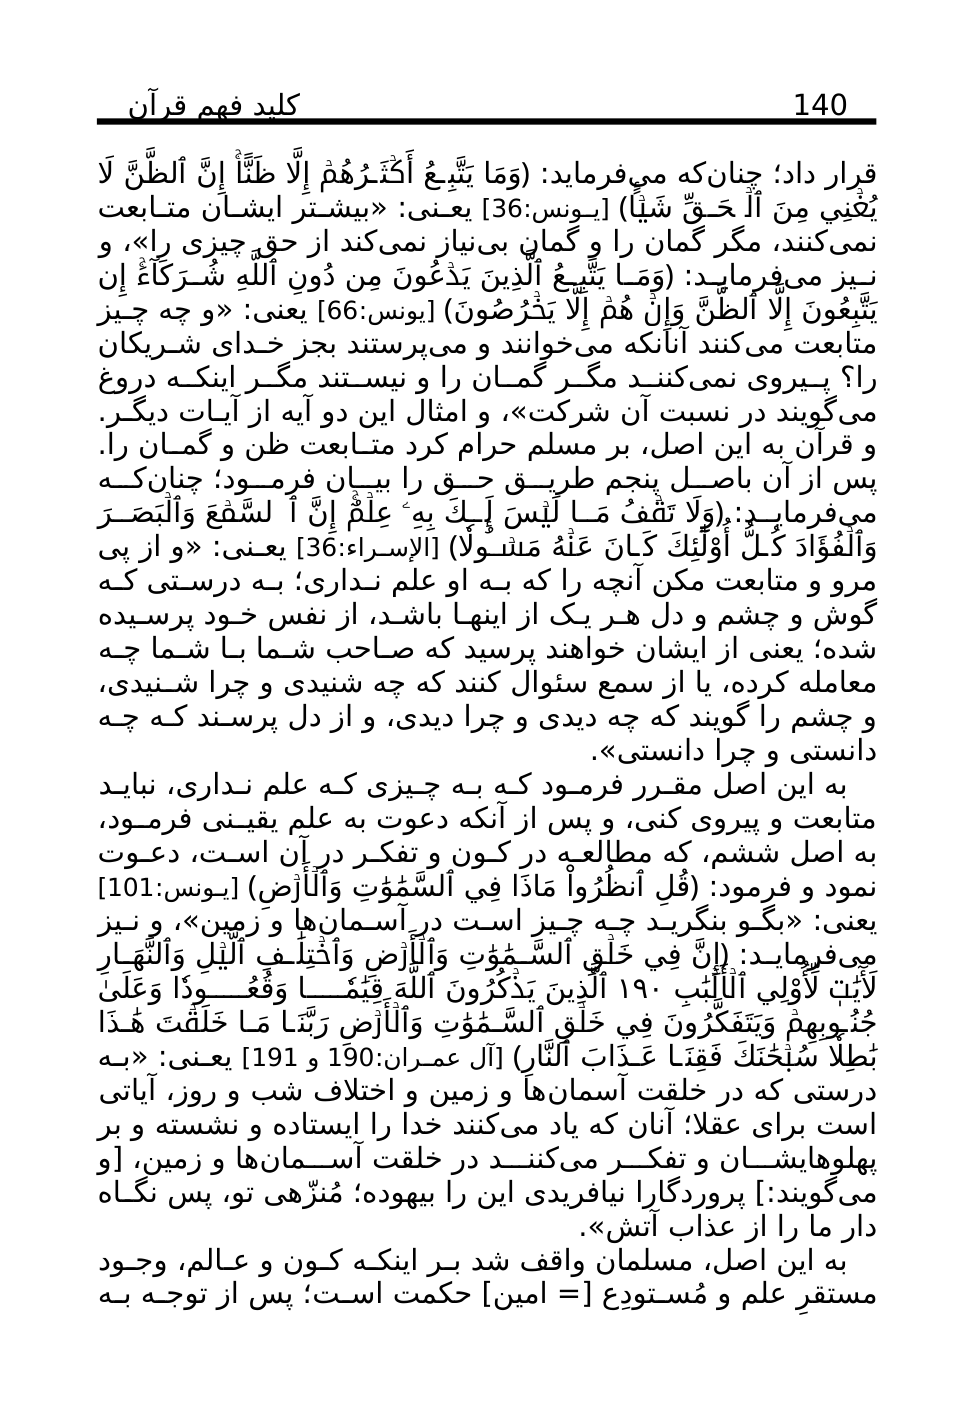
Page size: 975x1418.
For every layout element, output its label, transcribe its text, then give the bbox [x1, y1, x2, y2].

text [97, 1243, 877, 1311]
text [97, 156, 877, 767]
text به این اصل مقرر فرمود که به چیزی که علم نداری، نباید متابعت و پیروی کنی، و پس از آنکه دعوت به علم یقینی فرمود، به اصل ششم، که مطالعه در کون و تفکر در آن است، دعوت نمود و فرمود: ﴿قُلِ ٱنظُرُواْ مَاذَا فِي ٱلسَّمَٰوَٰتِ وَٱلۡأَرۡضِ﴾ [یونس:101] یعنی: «بگو بنگرید چه چیز است در آسمان‌ها و زمین»، و نیز می‌فرماید: ﴿إِنَّ فِي خَلۡقِ ٱلسَّمَٰوَٰتِ وَٱلۡأَرۡضِ وَٱخۡتِلَٰفِ ٱلَّيۡلِ وَٱلنَّهَارِ لَأٓيَٰتٖ لِّأُوْلِي ٱلۡأَلۡبَٰبِ ١٩٠ ٱلَّذِينَ يَذۡكُرُونَ ٱللَّهَ قِيَٰمٗا وَقُعُودٗا وَعَلَىٰ جُنُوبِهِمۡ وَيَتَفَكَّرُونَ فِي خَلۡقِ ٱلسَّمَٰوَٰتِ وَٱلۡأَرۡضِ رَبَّنَا مَا خَلَقۡتَ هَٰذَا بَٰطِلٗا سُبۡحَٰنَكَ فَقِنَا عَذَابَ ٱلنَّارِ﴾ [آل عمران:190 و 191] یعنی: «به درستی که در خلقت آسمان‌ها و زمین و اختلاف شب و روز، آیاتی است برای عقلا؛ آنان که یاد می‌کنند خدا را ایستاده و نشسته و بر پهلوهایشان و تفکر می‌کنند در خلقت آسمان‌ها و زمین، [و می‌گویند:] پروردگارا نیافریدی این را بیهوده؛ مُنزّهی تو، پس نگاه دار ما را از عذاب آتش». [97, 767, 877, 1243]
